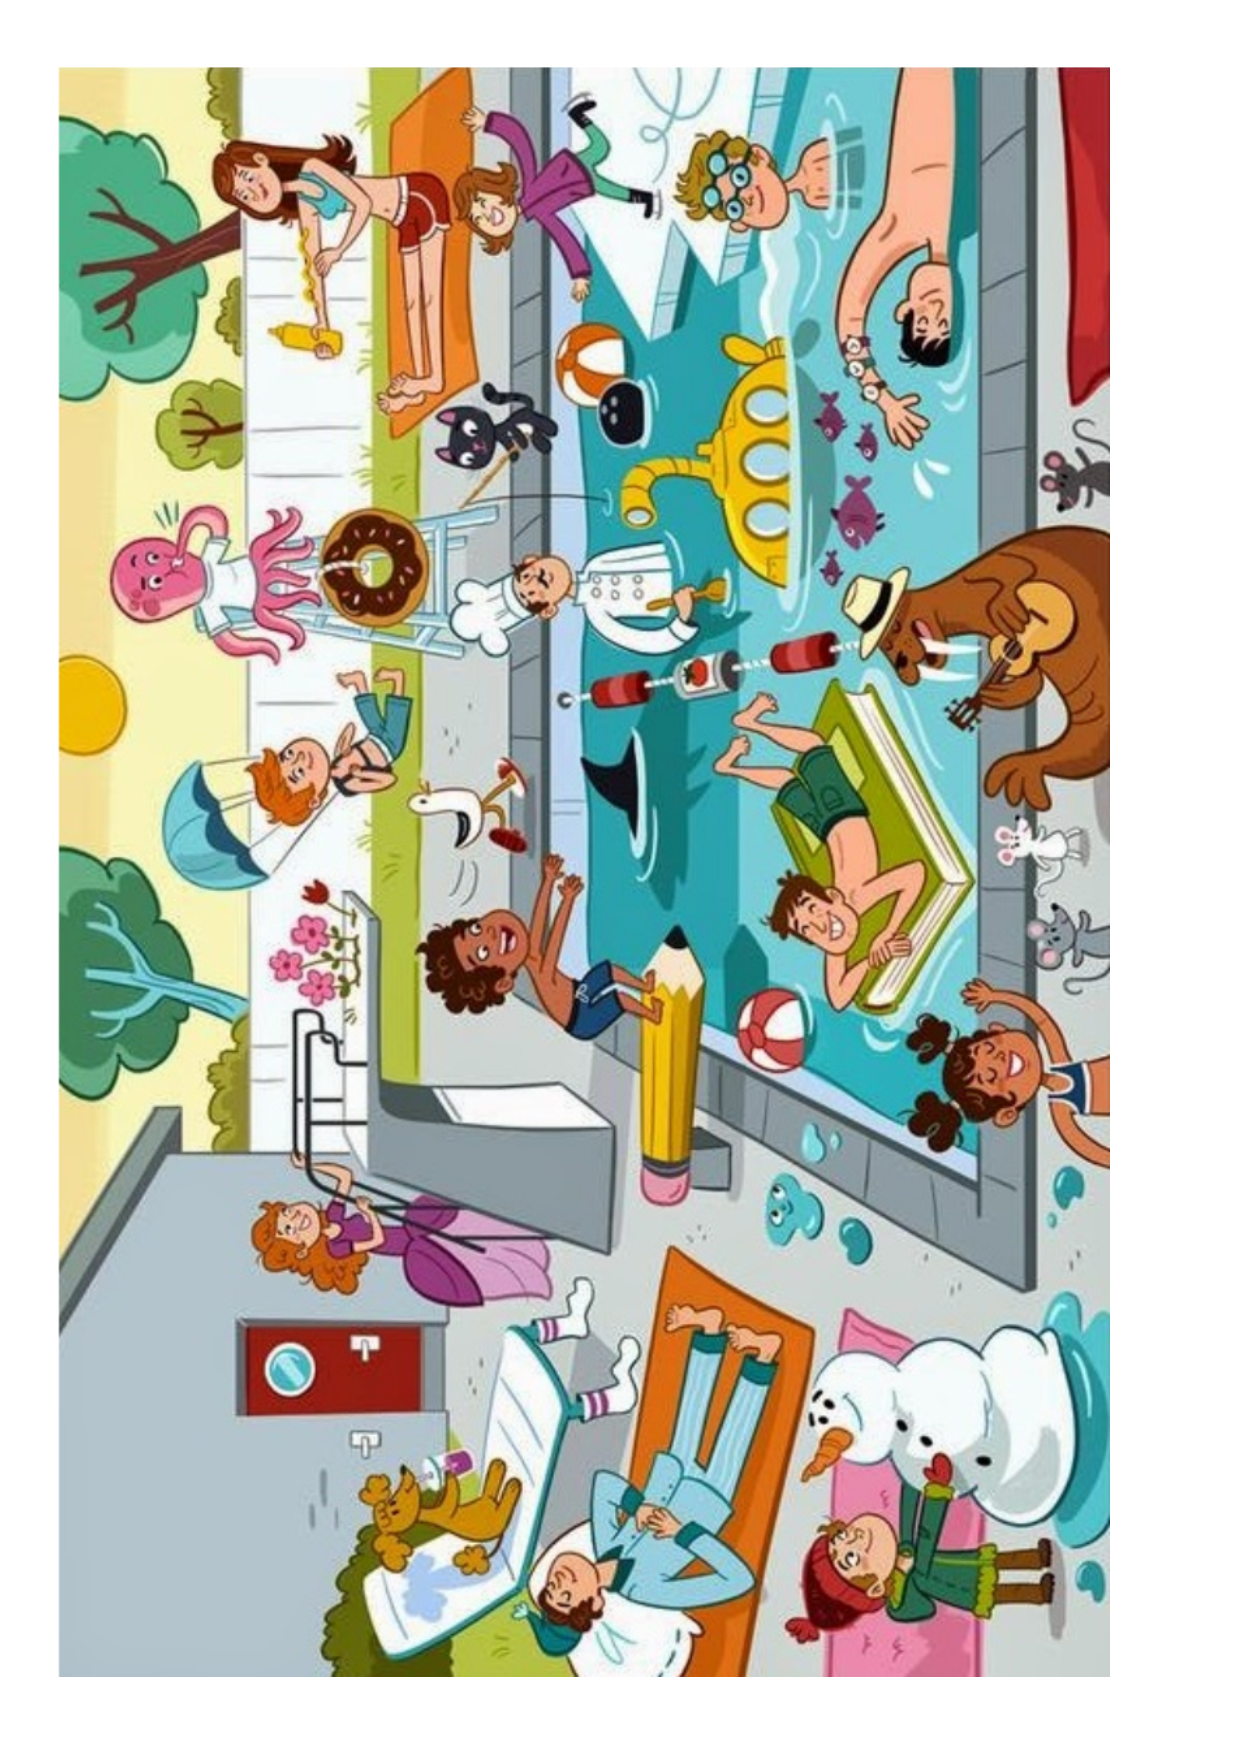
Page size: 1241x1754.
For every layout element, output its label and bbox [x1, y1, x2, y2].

picture [60, 69, 1110, 1675]
